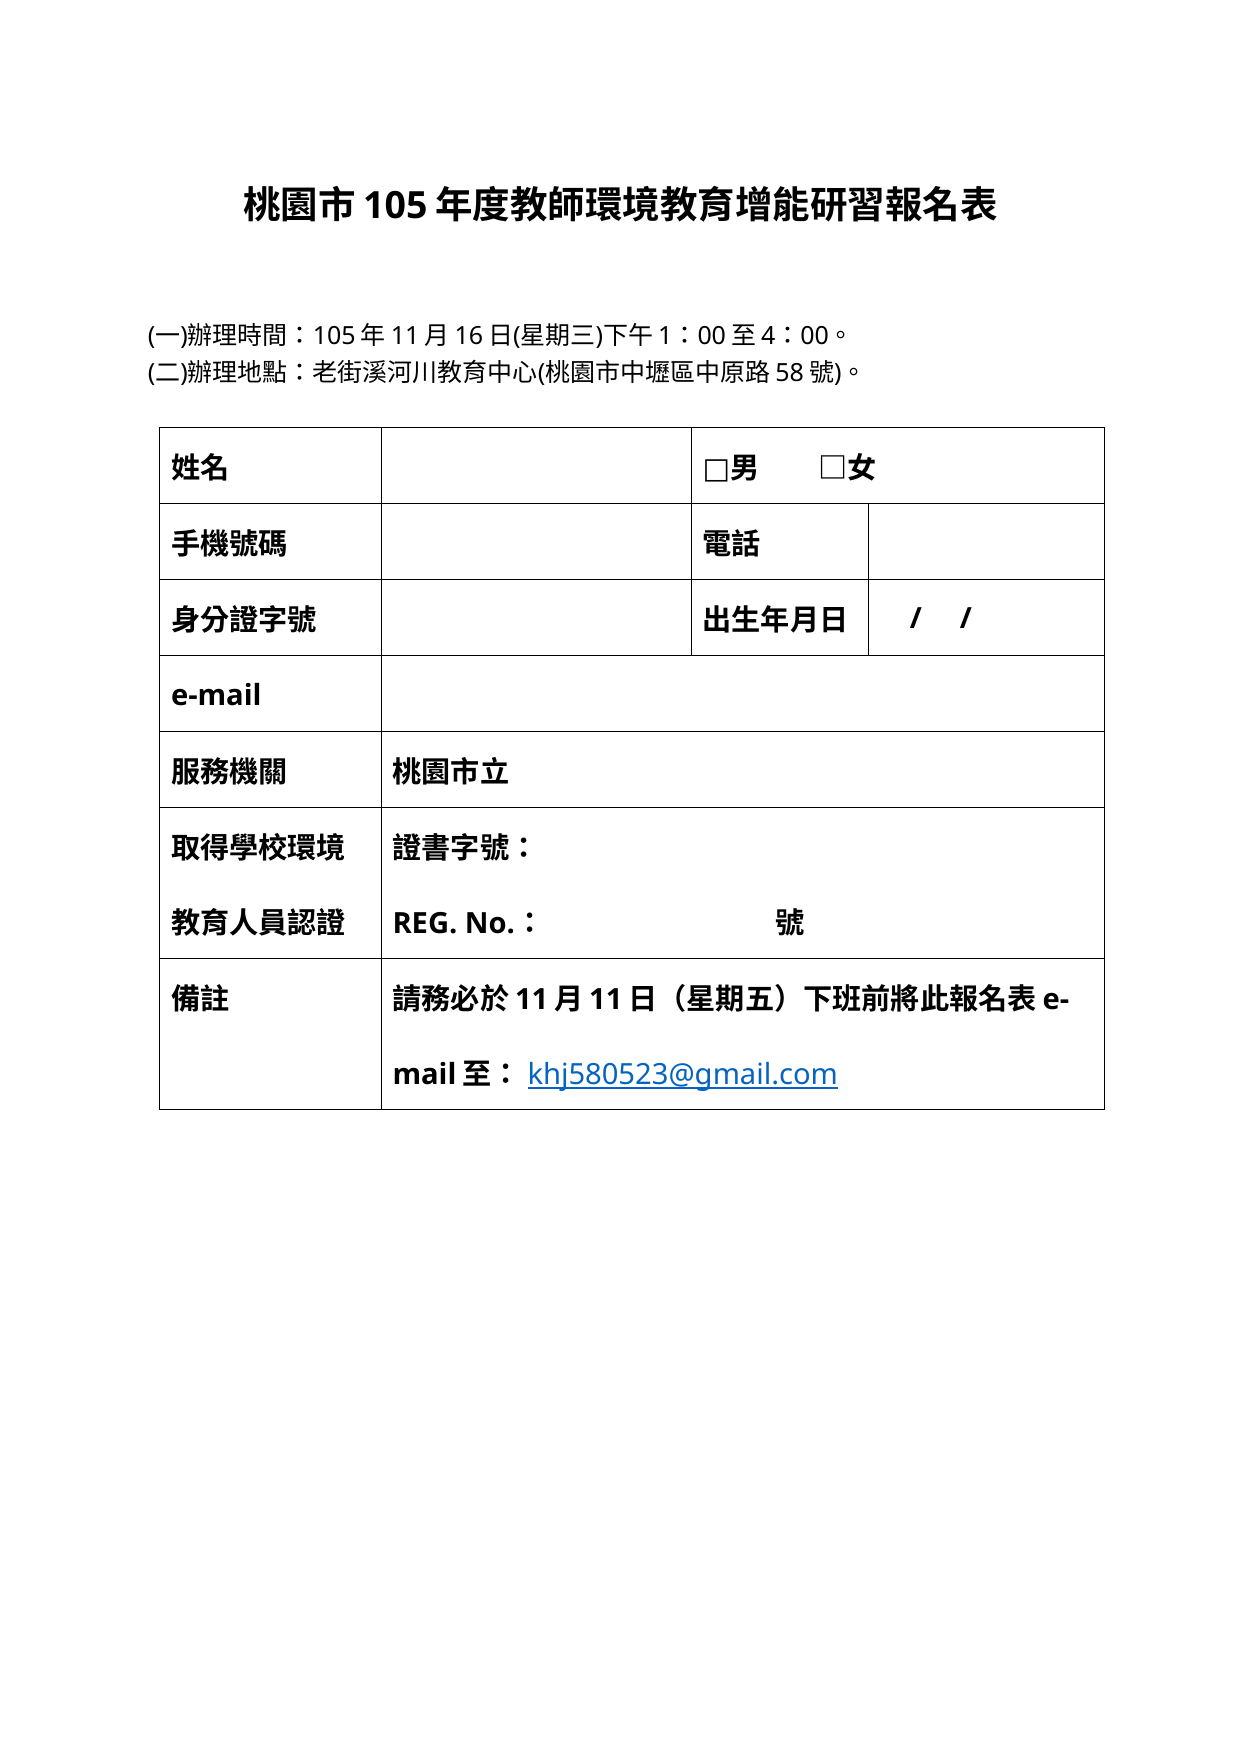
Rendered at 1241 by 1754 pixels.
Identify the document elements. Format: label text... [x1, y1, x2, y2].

table_cell [869, 504, 1104, 579]
text (二)辦理地點：老街溪河川教育中心(桃園市中壢區中原路58號)。 [148, 352, 1092, 389]
table_cell 證書字號： REG. No.： 號 [382, 808, 1104, 958]
table_cell [382, 504, 691, 579]
table_cell 請務必於11月11日（星期五）下班前將此報名表e-mail至： khj580523@gmail.com [382, 959, 1104, 1109]
table_header 姓名 [160, 428, 381, 503]
table_cell 取得學校環境教育人員認證 [160, 808, 381, 958]
table_cell / / [869, 580, 1104, 655]
text 桃園市105年度教師環境教育增能研習報名表 [148, 164, 1092, 239]
table_header [382, 428, 691, 503]
table_cell [382, 580, 691, 655]
text (一)辦理時間：105年11月16日(星期三)下午1：00至4：00。 [148, 314, 1092, 352]
table_cell 出生年月日 [692, 580, 868, 655]
table_cell 備註 [160, 959, 381, 1109]
table_cell 手機號碼 [160, 504, 381, 579]
table_cell e-mail [160, 656, 381, 731]
table_cell 服務機關 [160, 732, 381, 807]
table_cell 身分證字號 [160, 580, 381, 655]
table_cell 桃園市立 [382, 732, 1104, 807]
table_cell 電話 [692, 504, 868, 579]
table_cell [382, 656, 1104, 731]
table_header □男 □女 [692, 428, 1104, 503]
